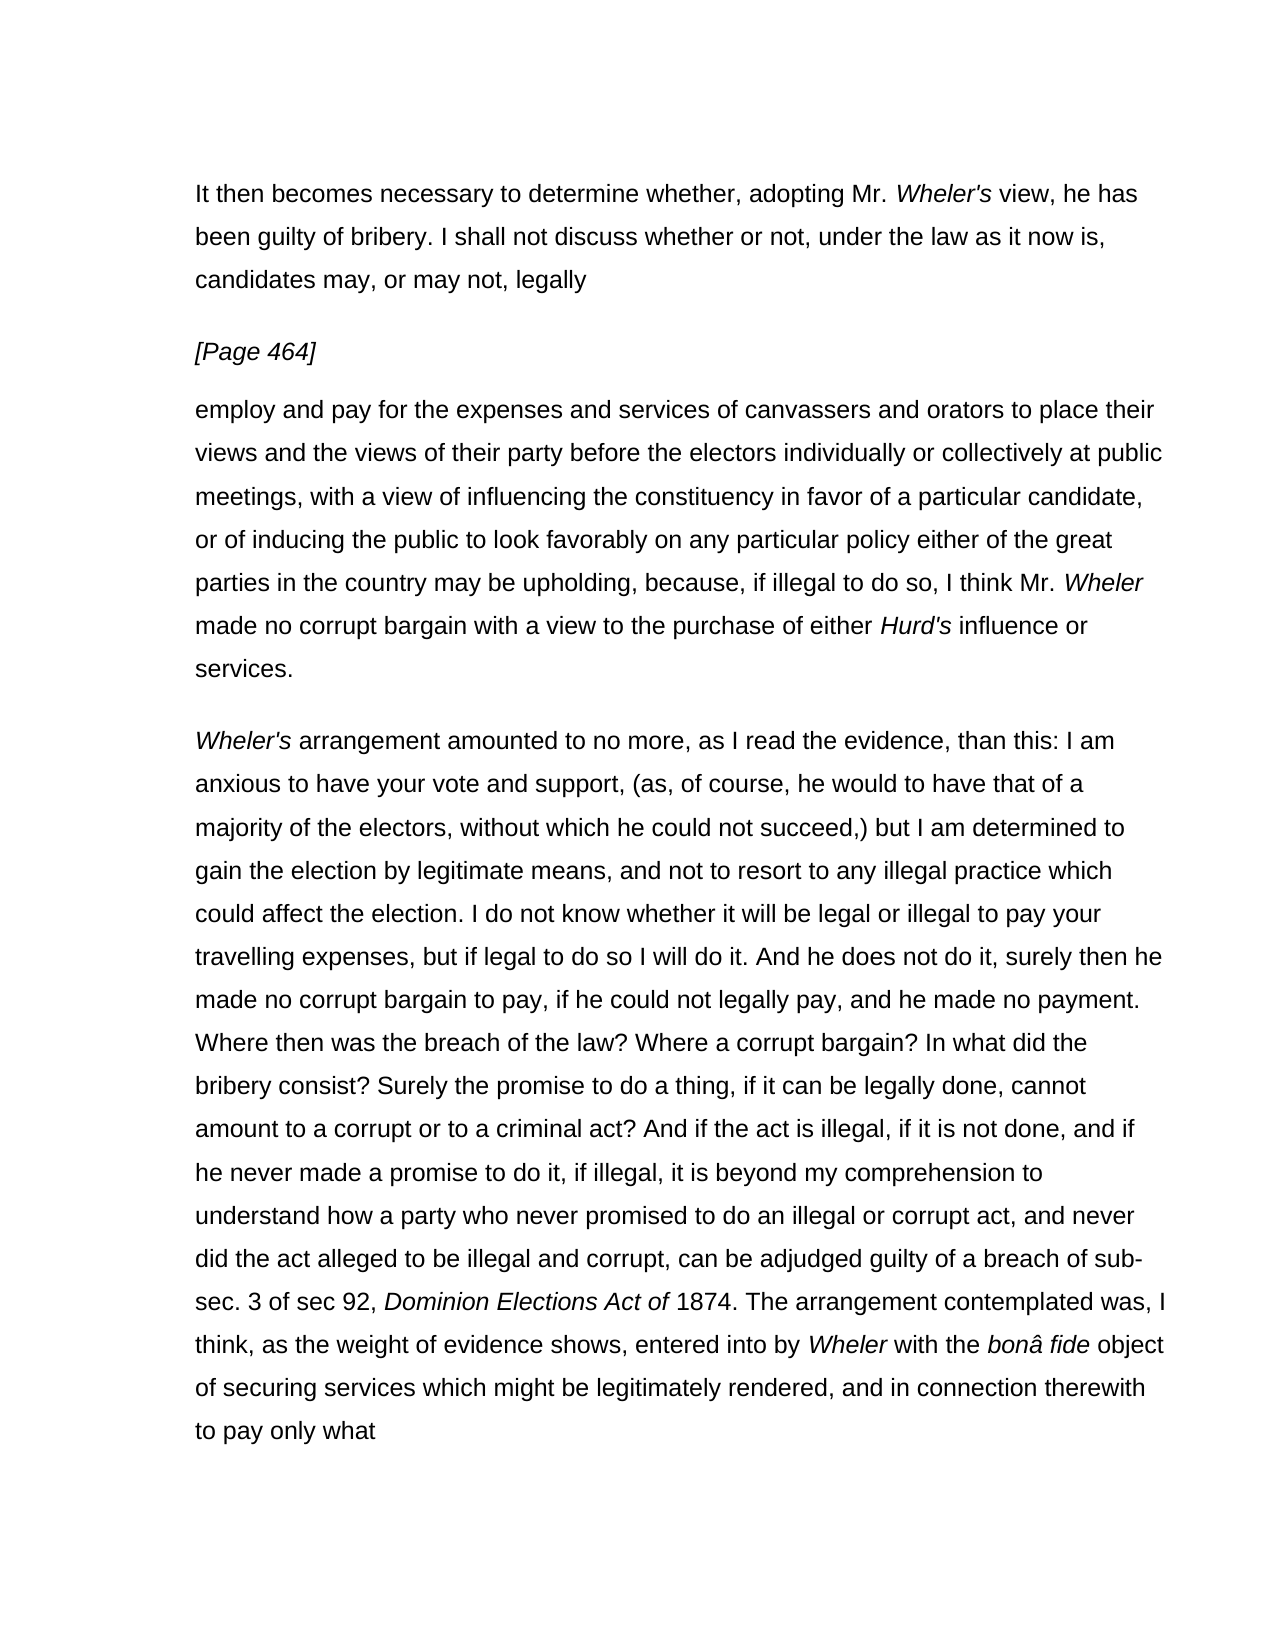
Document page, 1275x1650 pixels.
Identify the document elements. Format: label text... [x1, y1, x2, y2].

text Wheler's arrangement amounted to no more, as I read the evidence, than this: I am anxious to have your vote and support, (as, of course, he would to have that of a majority of the electors, without which he could not succeed,) but I am determined to gain the election by legitimate means, and not to resort to any illegal practice which could affect the election. I do not know whether it will be legal or illegal to pay your travelling expenses, but if legal to do so I will do it. And he does not do it, surely then he made no corrupt bargain to pay, if he could not legally pay, and he made no payment. Where then was the breach of the law? Where a corrupt bargain? In what did the bribery consist? Surely the promise to do a thing, if it can be legally done, cannot amount to a corrupt or to a criminal act? And if the act is illegal, if it is not done, and if he never made a promise to do it, if illegal, it is beyond my comprehension to understand how a party who never promised to do an illegal or corrupt act, and never did the act alleged to be illegal and corrupt, can be adjudged guilty of a breach of sub-sec. 3 of sec 92, Dominion Elections Act of 1874. The arrangement contemplated was, I think, as the weight of evidence shows, entered into by Wheler with the bonâ fide object of securing services which might be legitimately rendered, and in connection therewith to pay only what [195, 726, 1170, 1445]
text employ and pay for the expenses and services of canvassers and orators to place their views and the views of their party before the electors individually or collectively at public meetings, with a view of influencing the constituency in favor of a particular candidate, or of inducing the public to look favorably on any particular policy either of the great parties in the country may be upholding, because, if illegal to do so, I think Mr. Wheler made no corrupt bargain with a view to the purchase of either Hurd's influence or services. [195, 395, 1170, 683]
text It then becomes necessary to determine whether, adopting Mr. Wheler's view, he has been guilty of bribery. I shall not discuss whether or not, under the law as it now is, candidates may, or may not, legally [195, 179, 1170, 294]
text [Page 464] [195, 337, 1170, 366]
